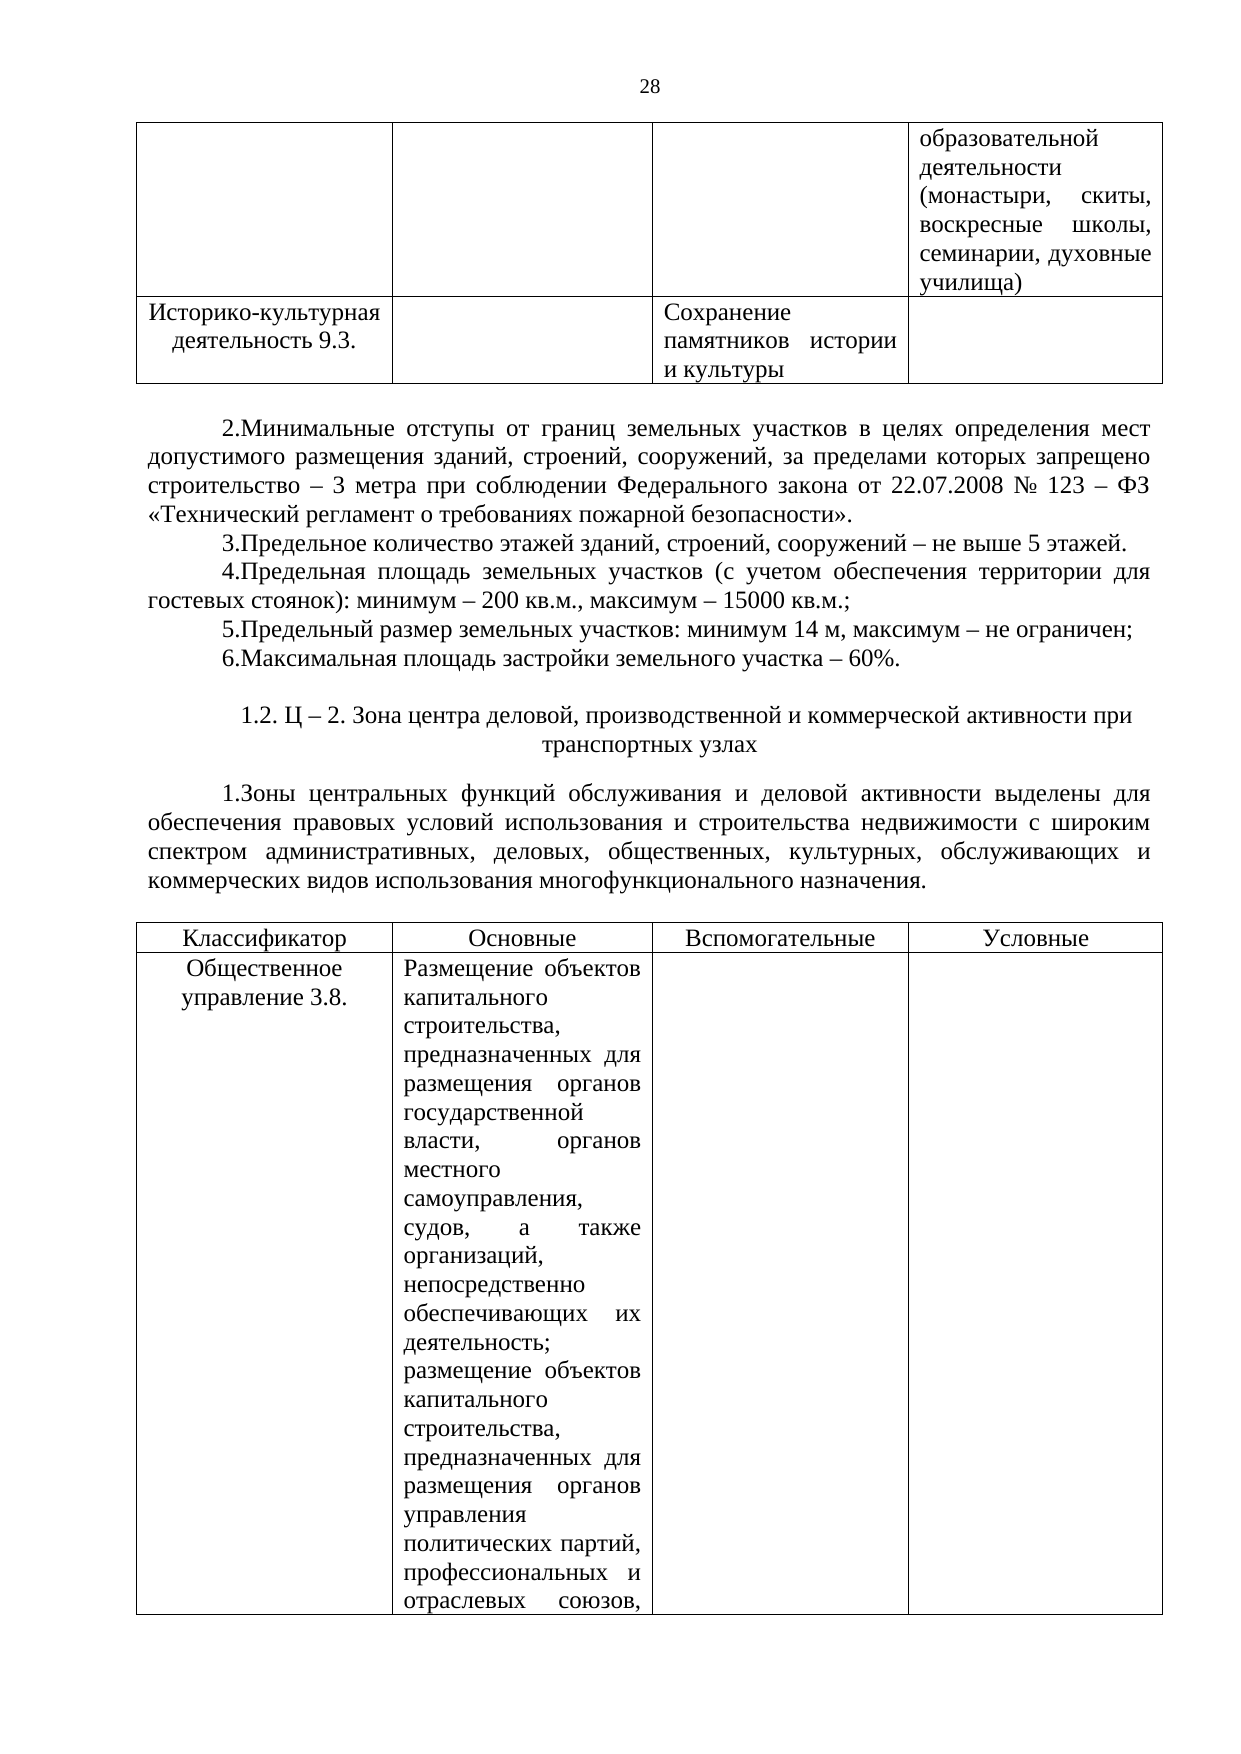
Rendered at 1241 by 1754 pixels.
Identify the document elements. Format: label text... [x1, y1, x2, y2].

text 5.Предельный размер земельных участков: минимум 14 м, максимум – не ограничен; [148, 614, 1152, 643]
text 6.Максимальная площадь застройки земельного участка – 60%. [148, 643, 1152, 671]
table_header Условные [909, 923, 1162, 952]
text 3.Предельное количество этажей зданий, строений, сооружений – не выше 5 этажей. [148, 528, 1152, 556]
table_header Основные [393, 923, 652, 952]
table_cell Сохранение памятников истории и культуры [653, 297, 908, 383]
text 1.2. Ц – 2. Зона центра деловой, производственной и коммерческой активности при транспортных узлах [148, 700, 1152, 758]
table_cell [909, 297, 1162, 383]
table_cell [393, 297, 652, 383]
text 1.Зоны центральных функций обслуживания и деловой активности выделены для обеспечения правовых условий использования и строительства недвижимости с широким спектром административных, деловых, общественных, культурных, обслуживающих и коммерческих видов использования многофункционального назначения. [148, 778, 1152, 893]
table_cell [653, 123, 908, 296]
table_header Классификатор [137, 923, 392, 952]
text 2.Минимальные отступы от границ земельных участков в целях определения мест допустимого размещения зданий, строений, сооружений, за пределами которых запрещено строительство – 3 метра при соблюдении Федерального закона от 22.07.2008 № 123 – ФЗ «Технический регламент о требованиях пожарной безопасности». [148, 413, 1152, 528]
table_cell [393, 123, 652, 296]
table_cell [137, 123, 392, 296]
table_cell [909, 953, 1162, 1614]
table_header Вспомогательные [653, 923, 908, 952]
text 4.Предельная площадь земельных участков (с учетом обеспечения территории для гостевых стоянок): минимум – 200 кв.м., максимум – 15000 кв.м.; [148, 556, 1152, 614]
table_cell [137, 953, 392, 1614]
table_cell Историко-культурная деятельность 9.3. [137, 297, 392, 383]
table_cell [909, 123, 1162, 296]
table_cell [393, 953, 652, 1614]
table_cell [653, 953, 908, 1614]
